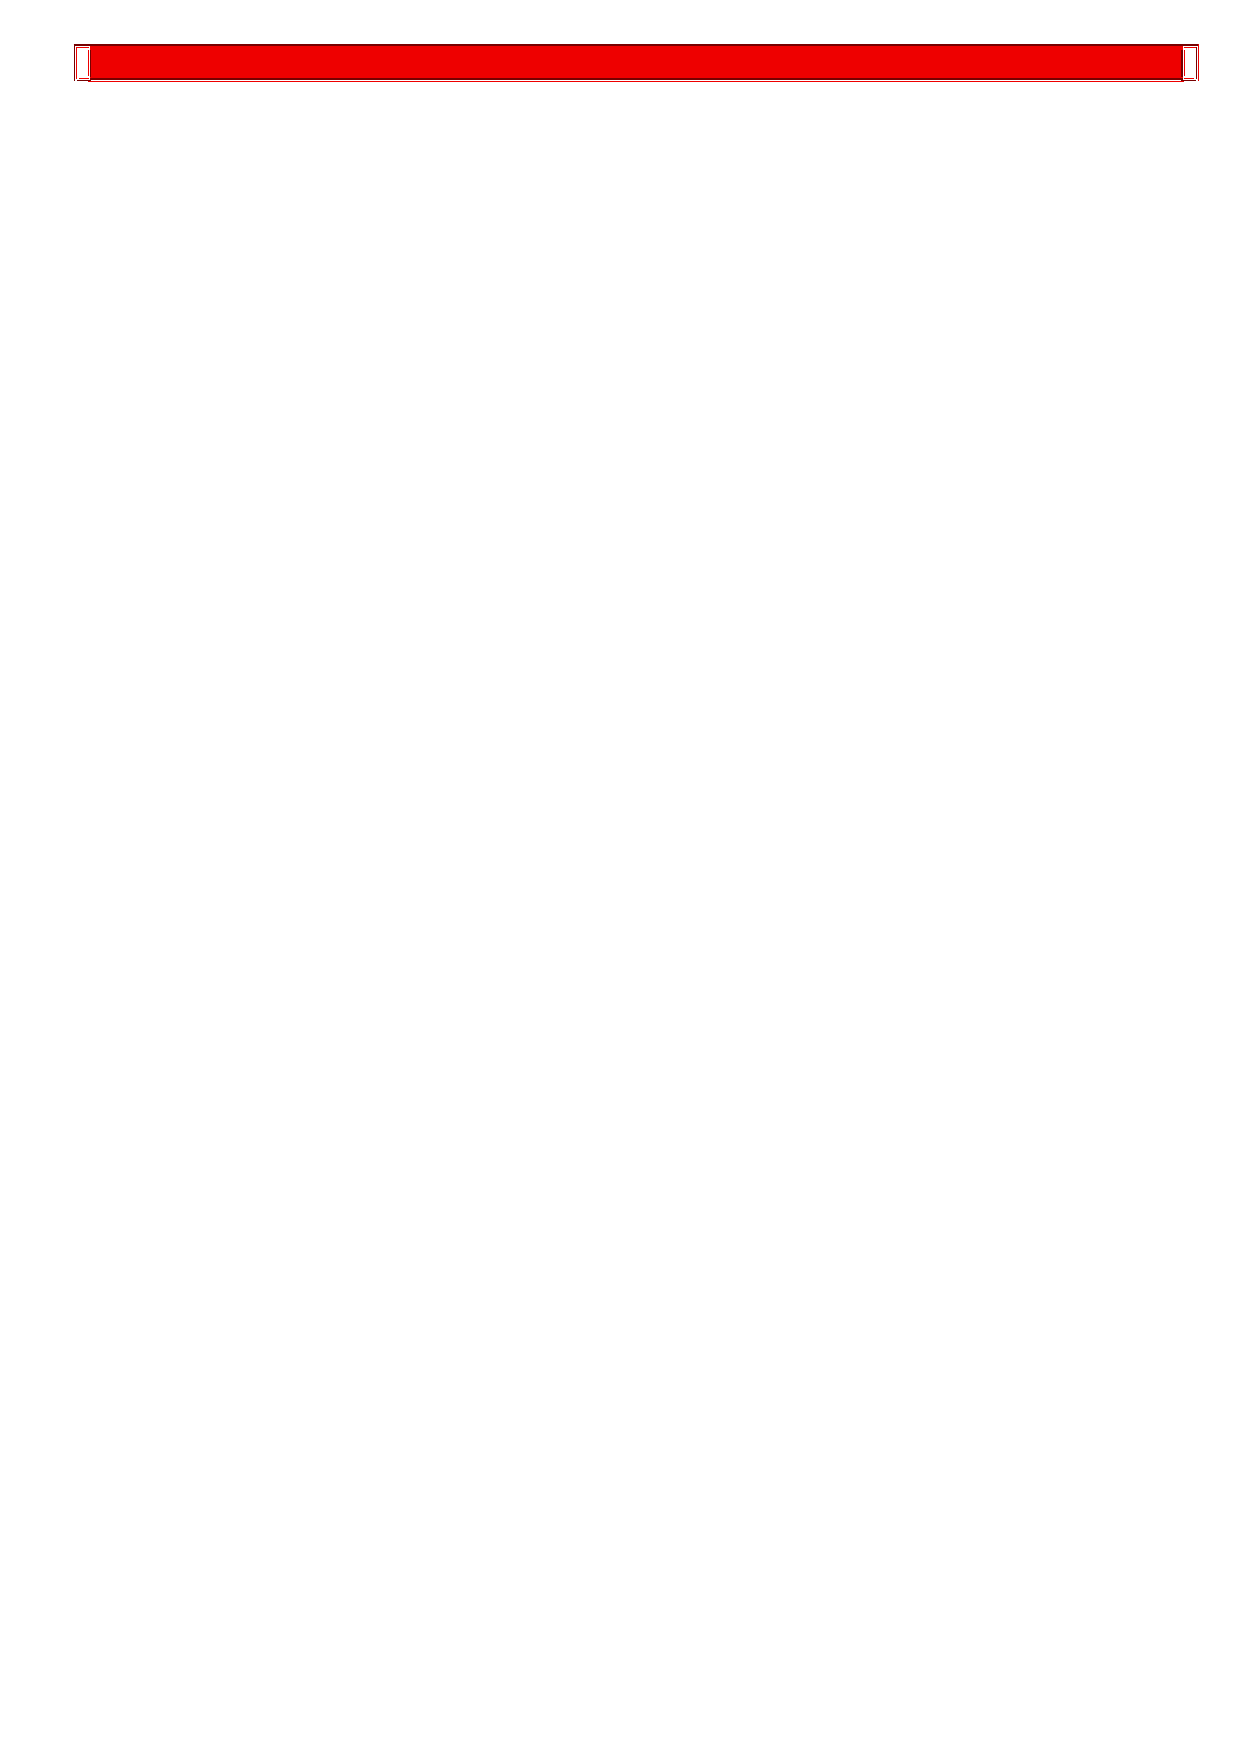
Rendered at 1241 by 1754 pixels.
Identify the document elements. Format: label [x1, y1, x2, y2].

table_cell [90, 48, 1183, 78]
